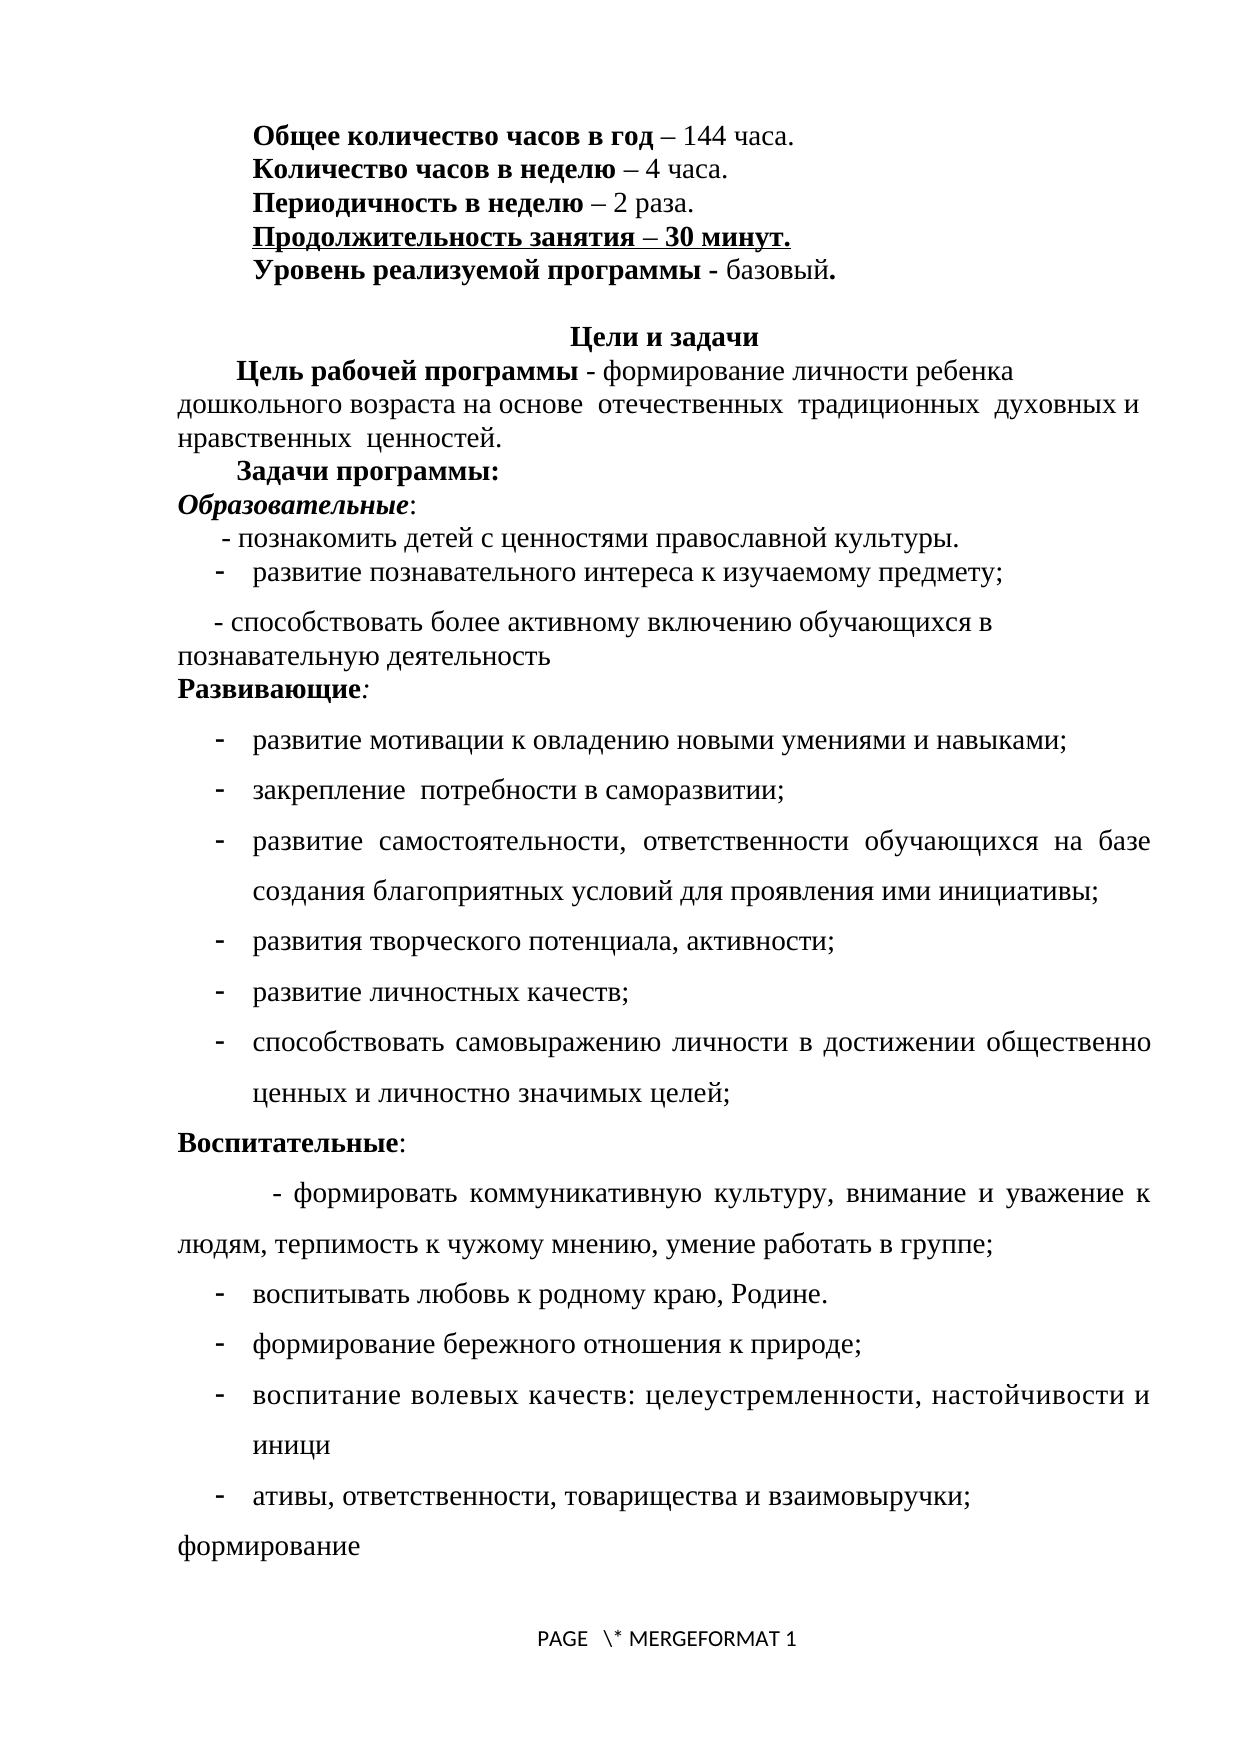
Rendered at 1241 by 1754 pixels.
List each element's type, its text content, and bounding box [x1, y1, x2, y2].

list развития творческого потенциала, активности; [215, 923, 1152, 957]
text Продолжительность занятия – 30 минут. [177, 219, 1152, 252]
list воспитывать любовь к родному краю, Родине. [215, 1276, 1152, 1310]
list развитие самостоятельности, ответственности обучающихся на базе создания благоприятных условий для проявления ими инициативы; [215, 823, 1152, 907]
text - формировать коммуникативную культуру, внимание и уважение к людям, терпимость к чужому мнению, умение работать в группе; [177, 1175, 1152, 1259]
text Уровень реализуемой программы - базовый. [177, 252, 1152, 286]
text Общее количество часов в год – 144 часа. [177, 118, 1152, 152]
text формирование [177, 1528, 1152, 1562]
list воспитание волевых качеств: целеустремленности, настойчивости и иници [215, 1377, 1152, 1461]
text Задачи программы: [177, 453, 1152, 487]
text Периодичность в неделю – 2 раза. [177, 185, 1152, 219]
list способствовать самовыражению личности в достижении общественно ценных и личностно значимых целей; [215, 1024, 1152, 1108]
list развитие познавательного интереса к изучаемому предмету; [215, 554, 1152, 588]
text Развивающие: [177, 672, 1152, 705]
text Образовательные: [177, 487, 1152, 521]
list ативы, ответственности, товарищества и взаимовыручки; [215, 1478, 1152, 1511]
list формирование бережного отношения к природе; [215, 1326, 1152, 1360]
text Цель рабочей программы - формирование личности ребенка дошкольного возраста на основе отечественных традиционных духовных и нравственных ценностей. [177, 353, 1152, 453]
text - способствовать более активному включению обучающихся в познавательную деятельность [177, 604, 1152, 672]
text Цели и задачи [177, 319, 1152, 353]
text Воспитательные: [177, 1125, 1152, 1159]
text - познакомить детей с ценностями православной культуры. [177, 521, 1152, 554]
list развитие мотивации к овладению новыми умениями и навыками; [215, 722, 1152, 756]
list развитие личностных качеств; [215, 974, 1152, 1008]
text Количество часов в неделю – 4 часа. [177, 152, 1152, 185]
list закрепление потребности в саморазвитии; [215, 772, 1152, 806]
